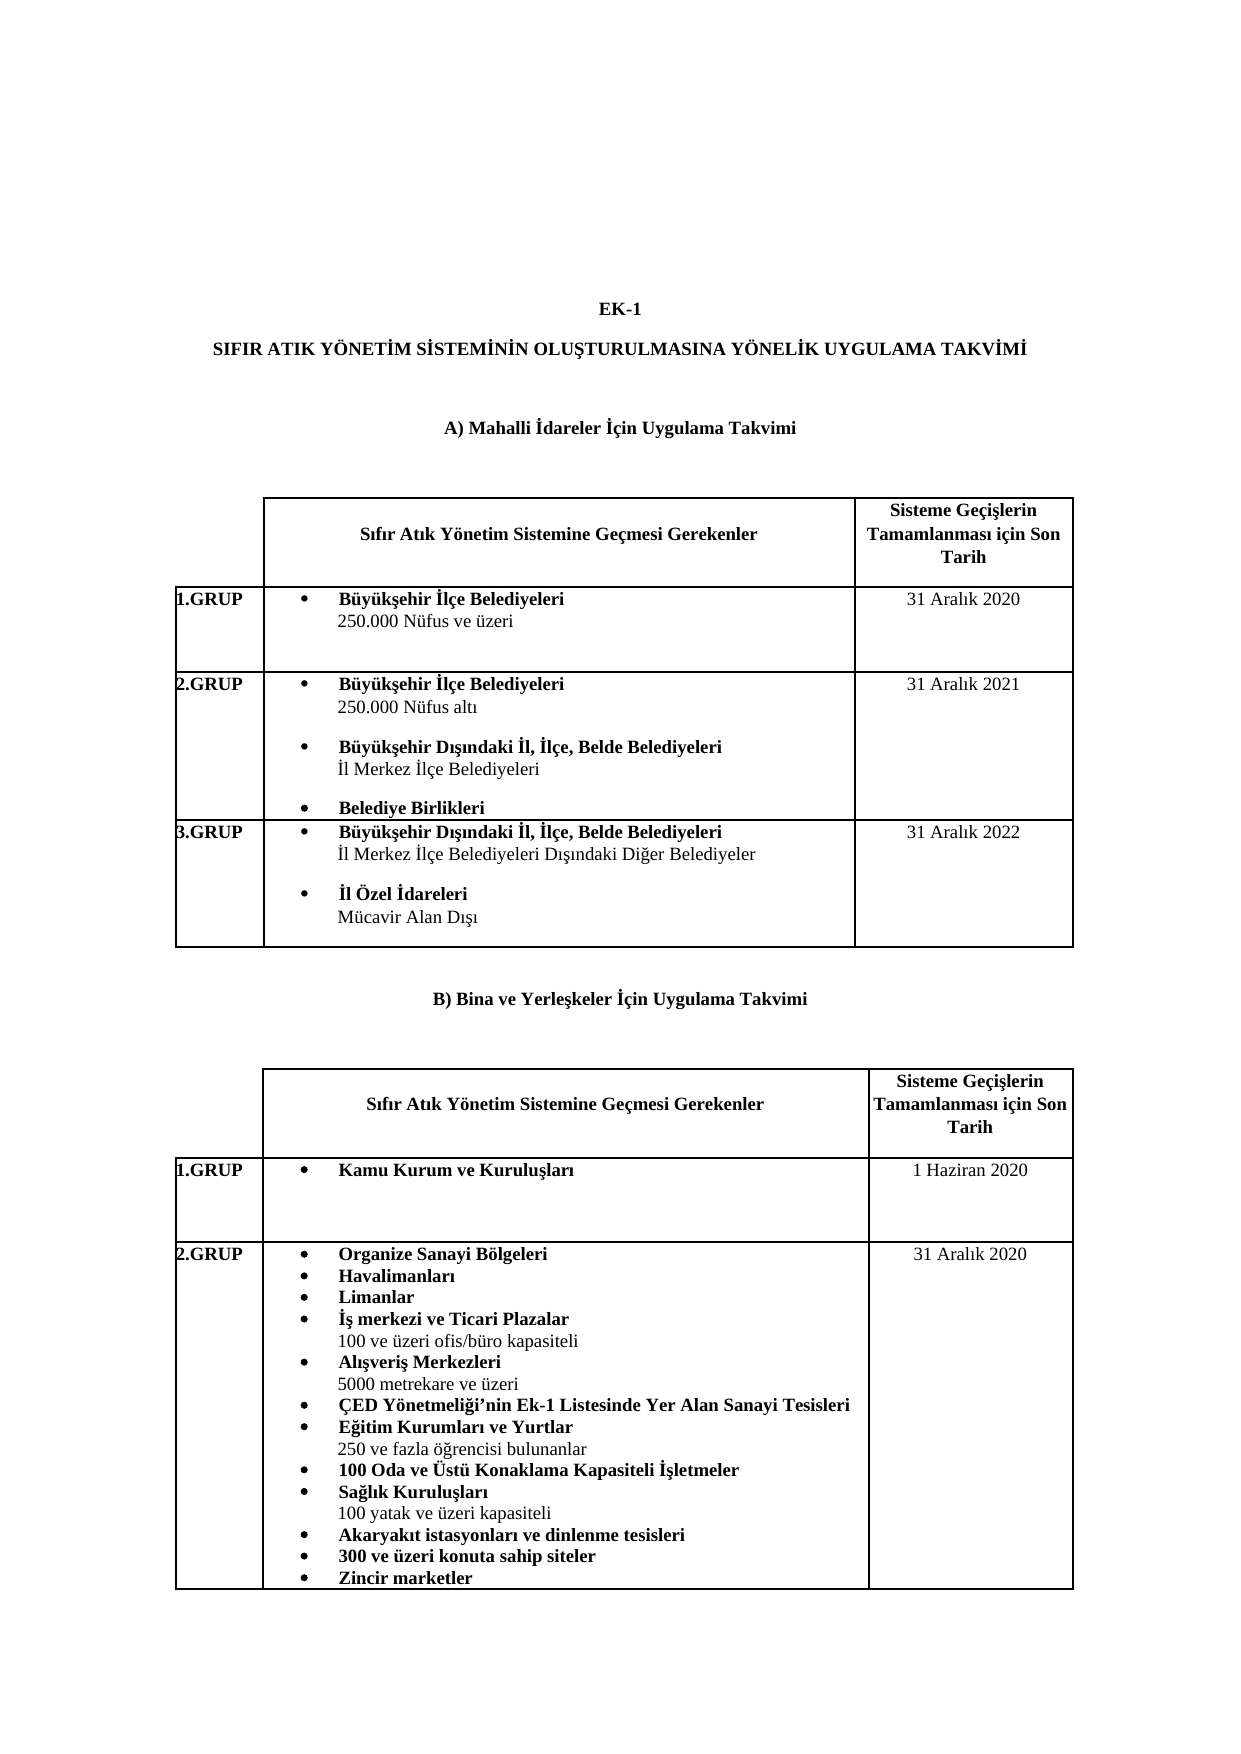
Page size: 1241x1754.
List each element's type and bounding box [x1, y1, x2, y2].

table_header [148, 148, 1093, 1590]
